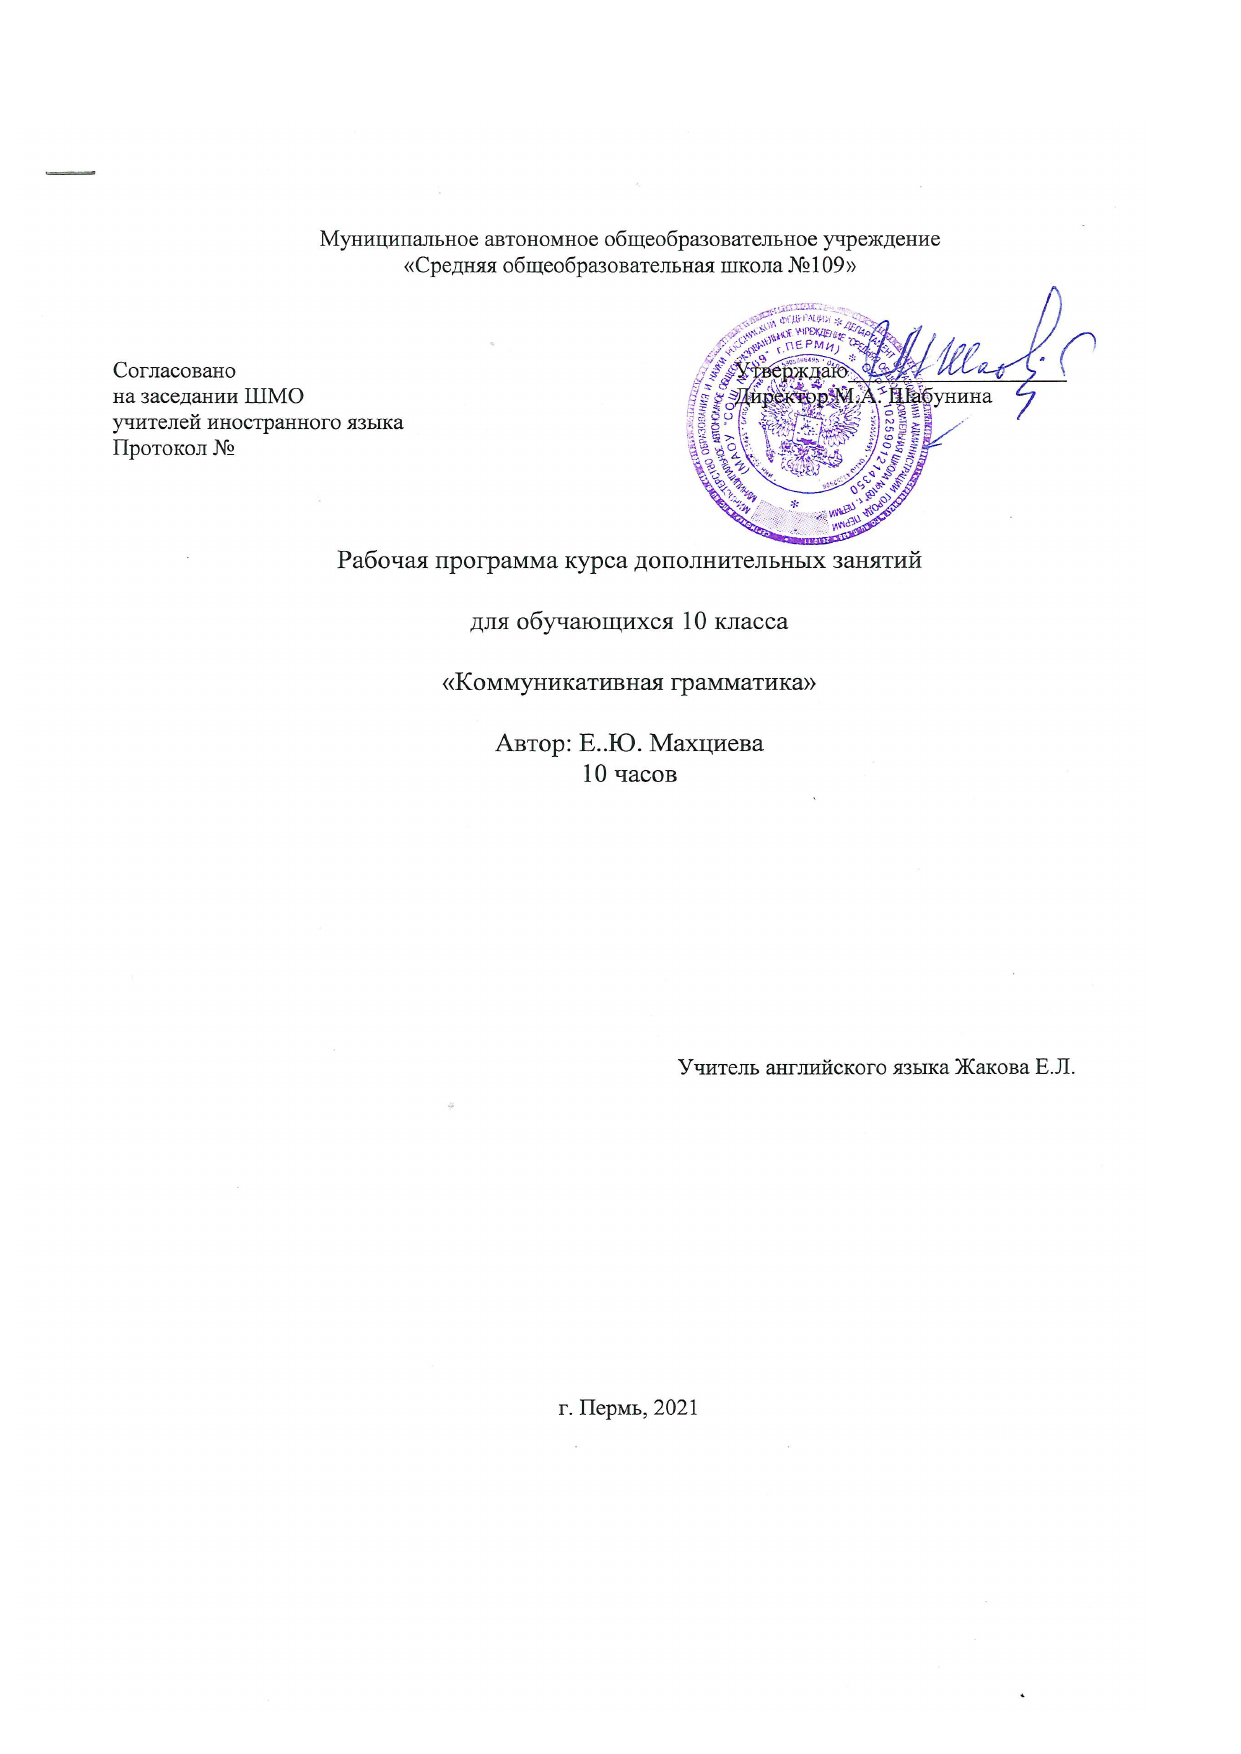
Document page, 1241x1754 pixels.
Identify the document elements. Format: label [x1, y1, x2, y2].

picture [14, 118, 1145, 1715]
